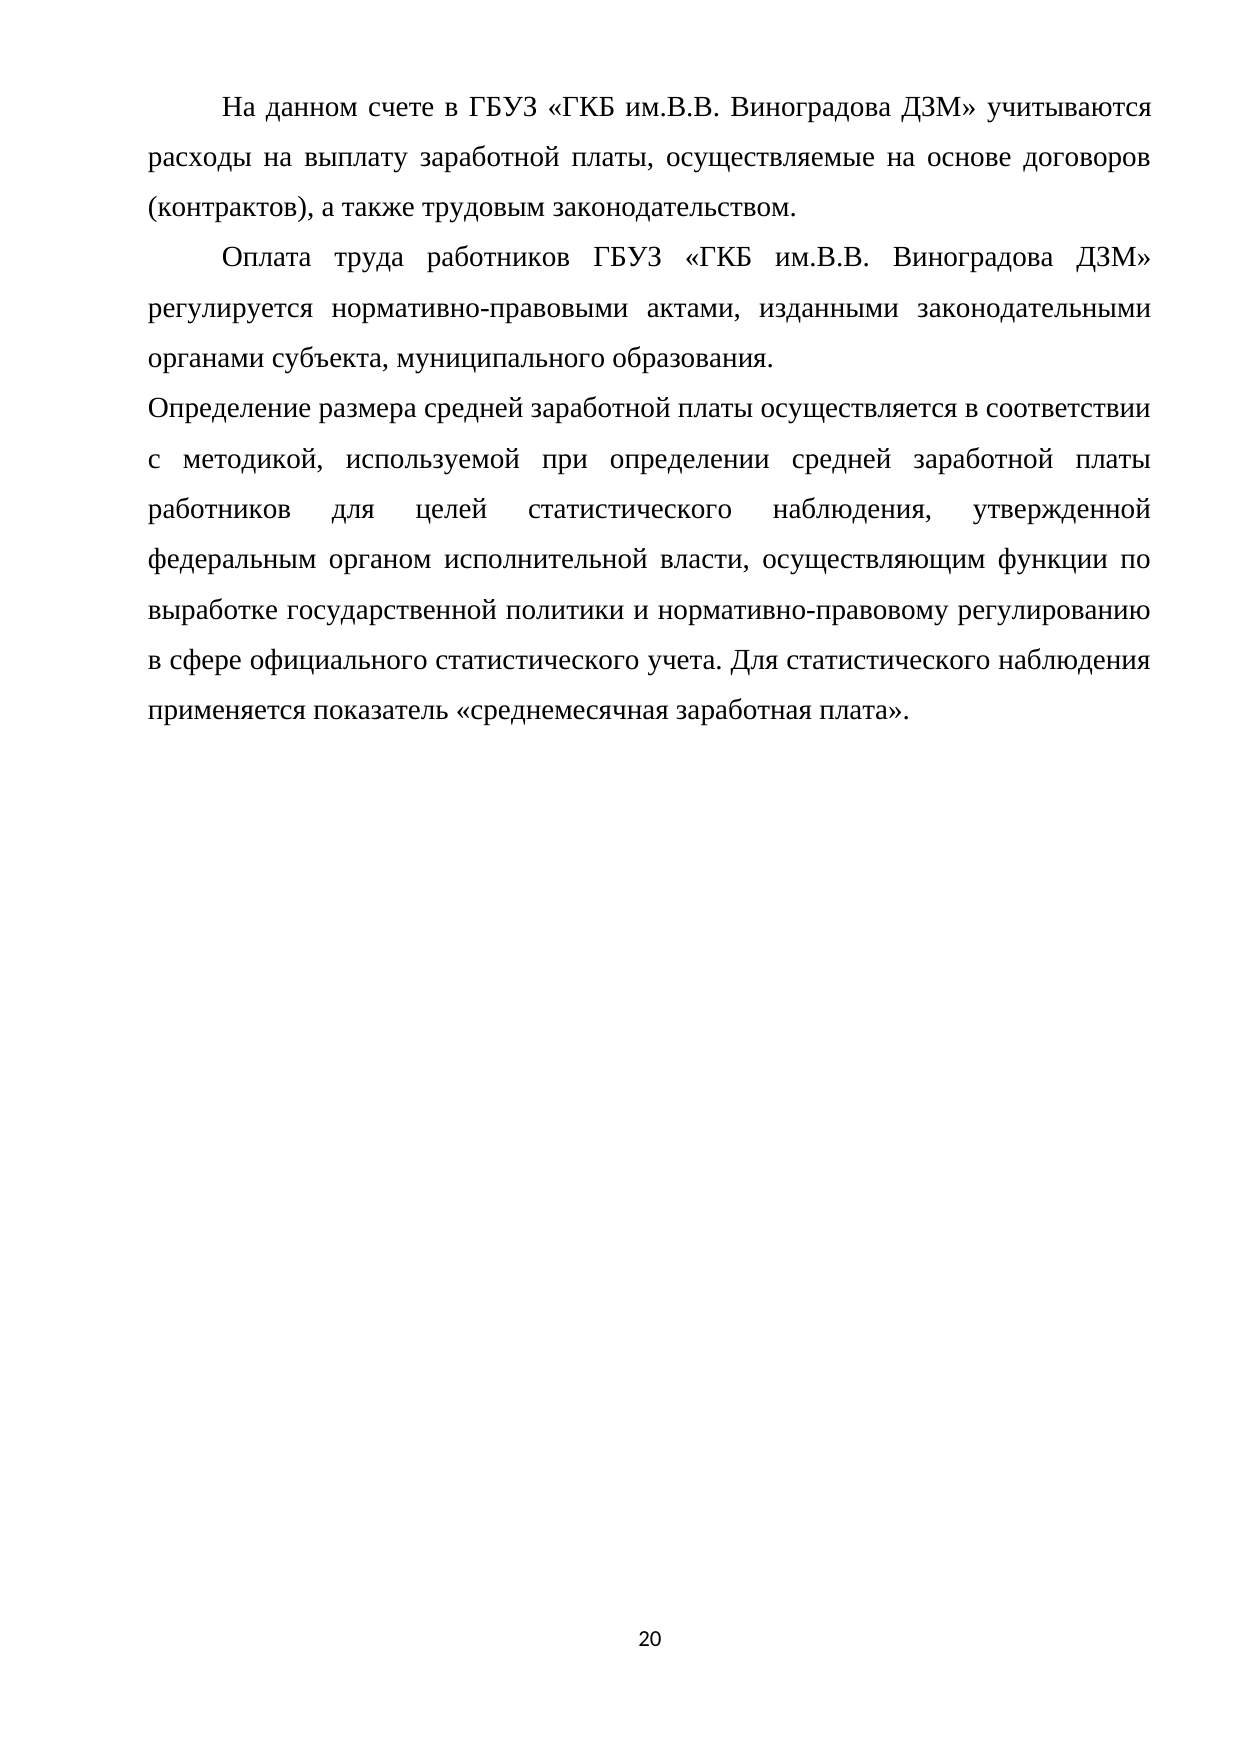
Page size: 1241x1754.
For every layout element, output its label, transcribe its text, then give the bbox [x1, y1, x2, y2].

text Оплата труда работников ГБУЗ «ГКБ им.В.В. Виноградова ДЗМ» регулируется нормативно-правовыми актами, изданными законодательными органами субъекта, муниципального образования. [148, 239, 1152, 374]
text На данном счете в ГБУЗ «ГКБ им.В.В. Виноградова ДЗМ» учитываются расходы на выплату заработной платы, осуществляемые на основе договоров (контрактов), а также трудовым законодательством. [148, 89, 1152, 223]
text Определение размера средней заработной платы осуществляется в соответствии с методикой, используемой при определении средней заработной платы работников для целей статистического наблюдения, утвержденной федеральным органом исполнительной власти, осуществляющим функции по выработке государственной политики и нормативно-правовому регулированию в сфере официального статистического учета. Для статистического наблюдения применяется показатель «среднемесячная заработная плата». [148, 391, 1152, 726]
